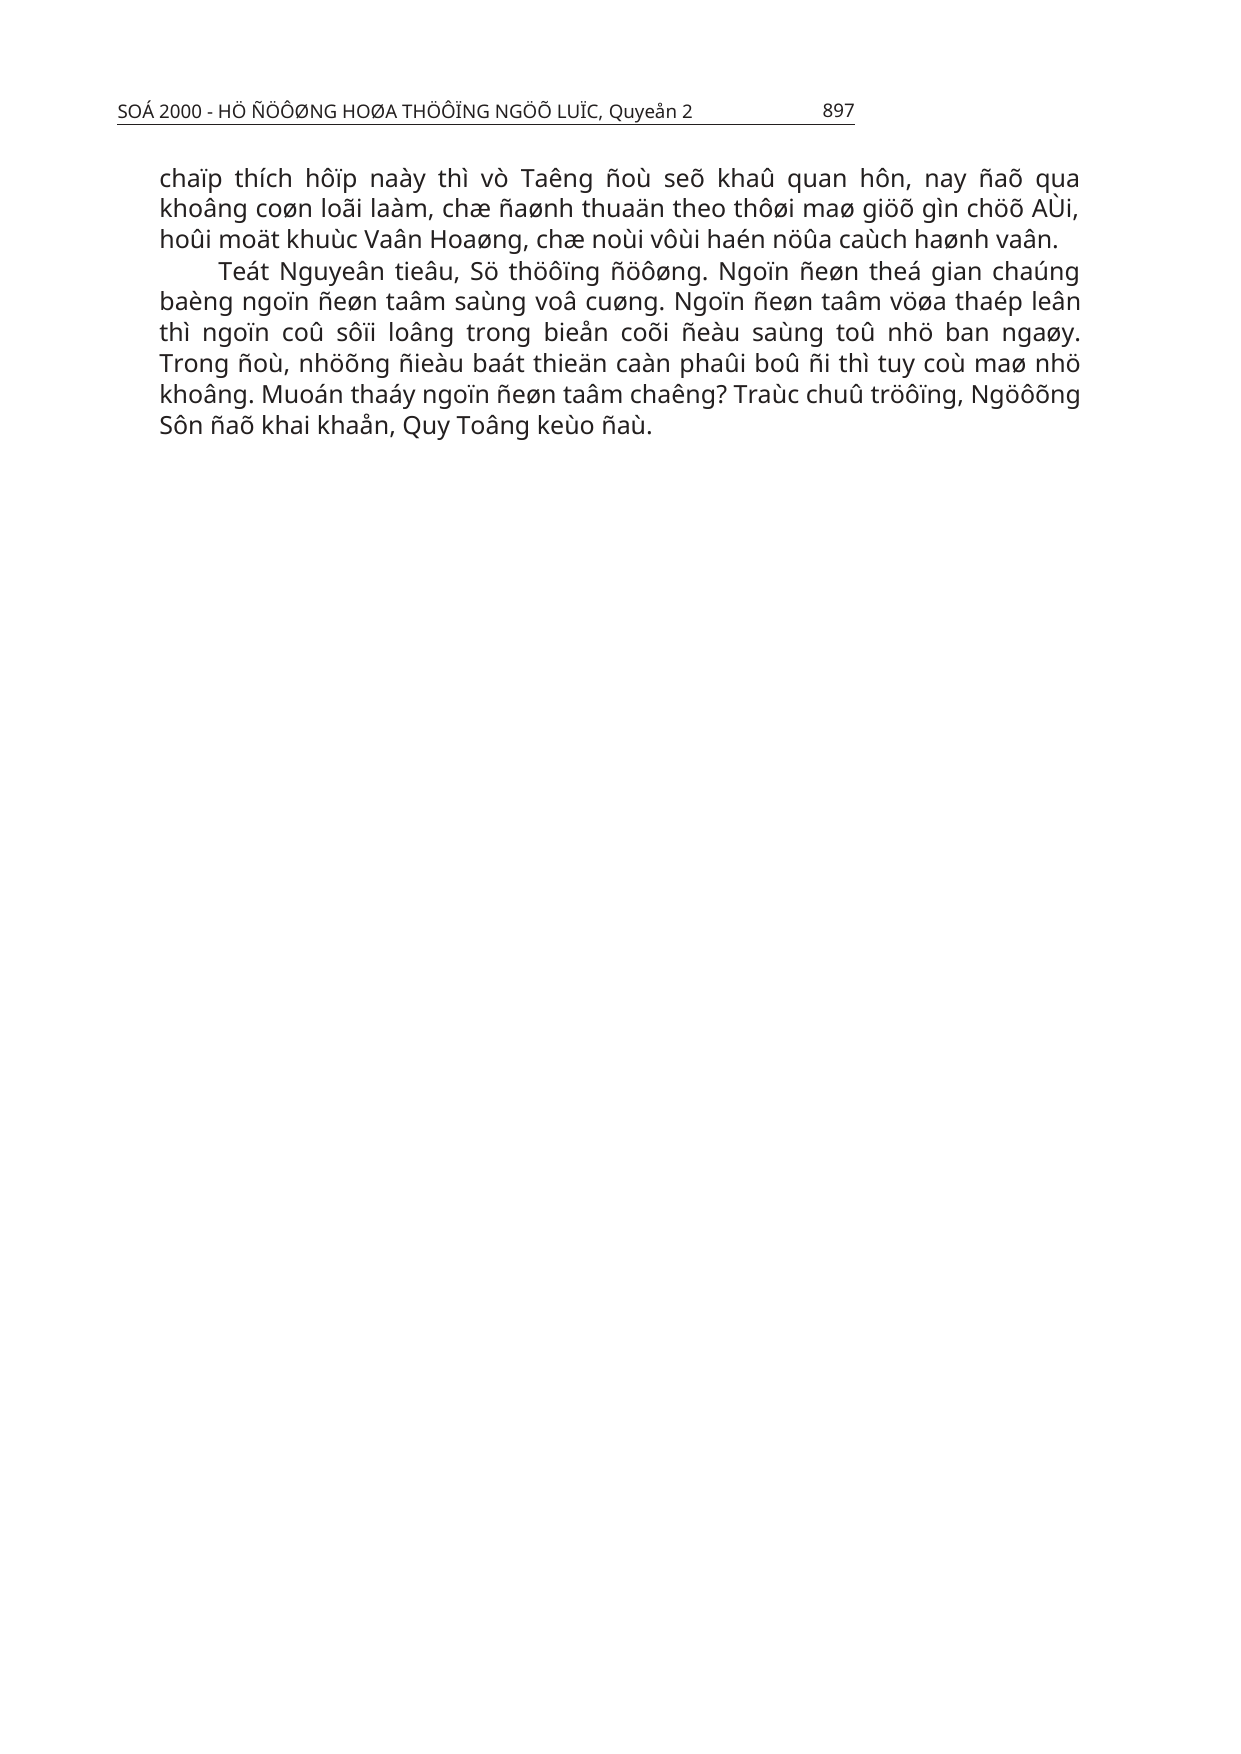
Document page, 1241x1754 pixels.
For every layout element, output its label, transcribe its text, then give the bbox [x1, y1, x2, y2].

text SOÁ 2000 - HÖ ÑÖÔØNG HOØA THÖÔÏNG NGÖÕ LUÏC, Quyeån 2 897 [117, 97, 1092, 124]
text chaïp thích hôïp naày thì vò Taêng ñoù seõ khaû quan hôn, nay ñaõ qua khoâng coøn loãi laàm, chæ ñaønh thuaän theo thôøi maø giöõ gìn chöõ AÙi, hoûi moät khuùc Vaân Hoaøng, chæ noùi vôùi haén nöûa caùch haønh vaân. [159, 162, 1081, 255]
text Teát Nguyeân tieâu, Sö thöôïng ñöôøng. Ngoïn ñeøn theá gian chaúng baèng ngoïn ñeøn taâm saùng voâ cuøng. Ngoïn ñeøn taâm vöøa thaép leân thì ngoïn coû sôïi loâng trong bieån coõi ñeàu saùng toû nhö ban ngaøy. Trong ñoù, nhöõng ñieàu baát thieän caàn phaûi boû ñi thì tuy coù maø nhö khoâng. Muoán thaáy ngoïn ñeøn taâm chaêng? Traùc chuû tröôïng, Ngöôõng Sôn ñaõ khai khaån, Quy Toâng keùo ñaù. [159, 255, 1082, 441]
